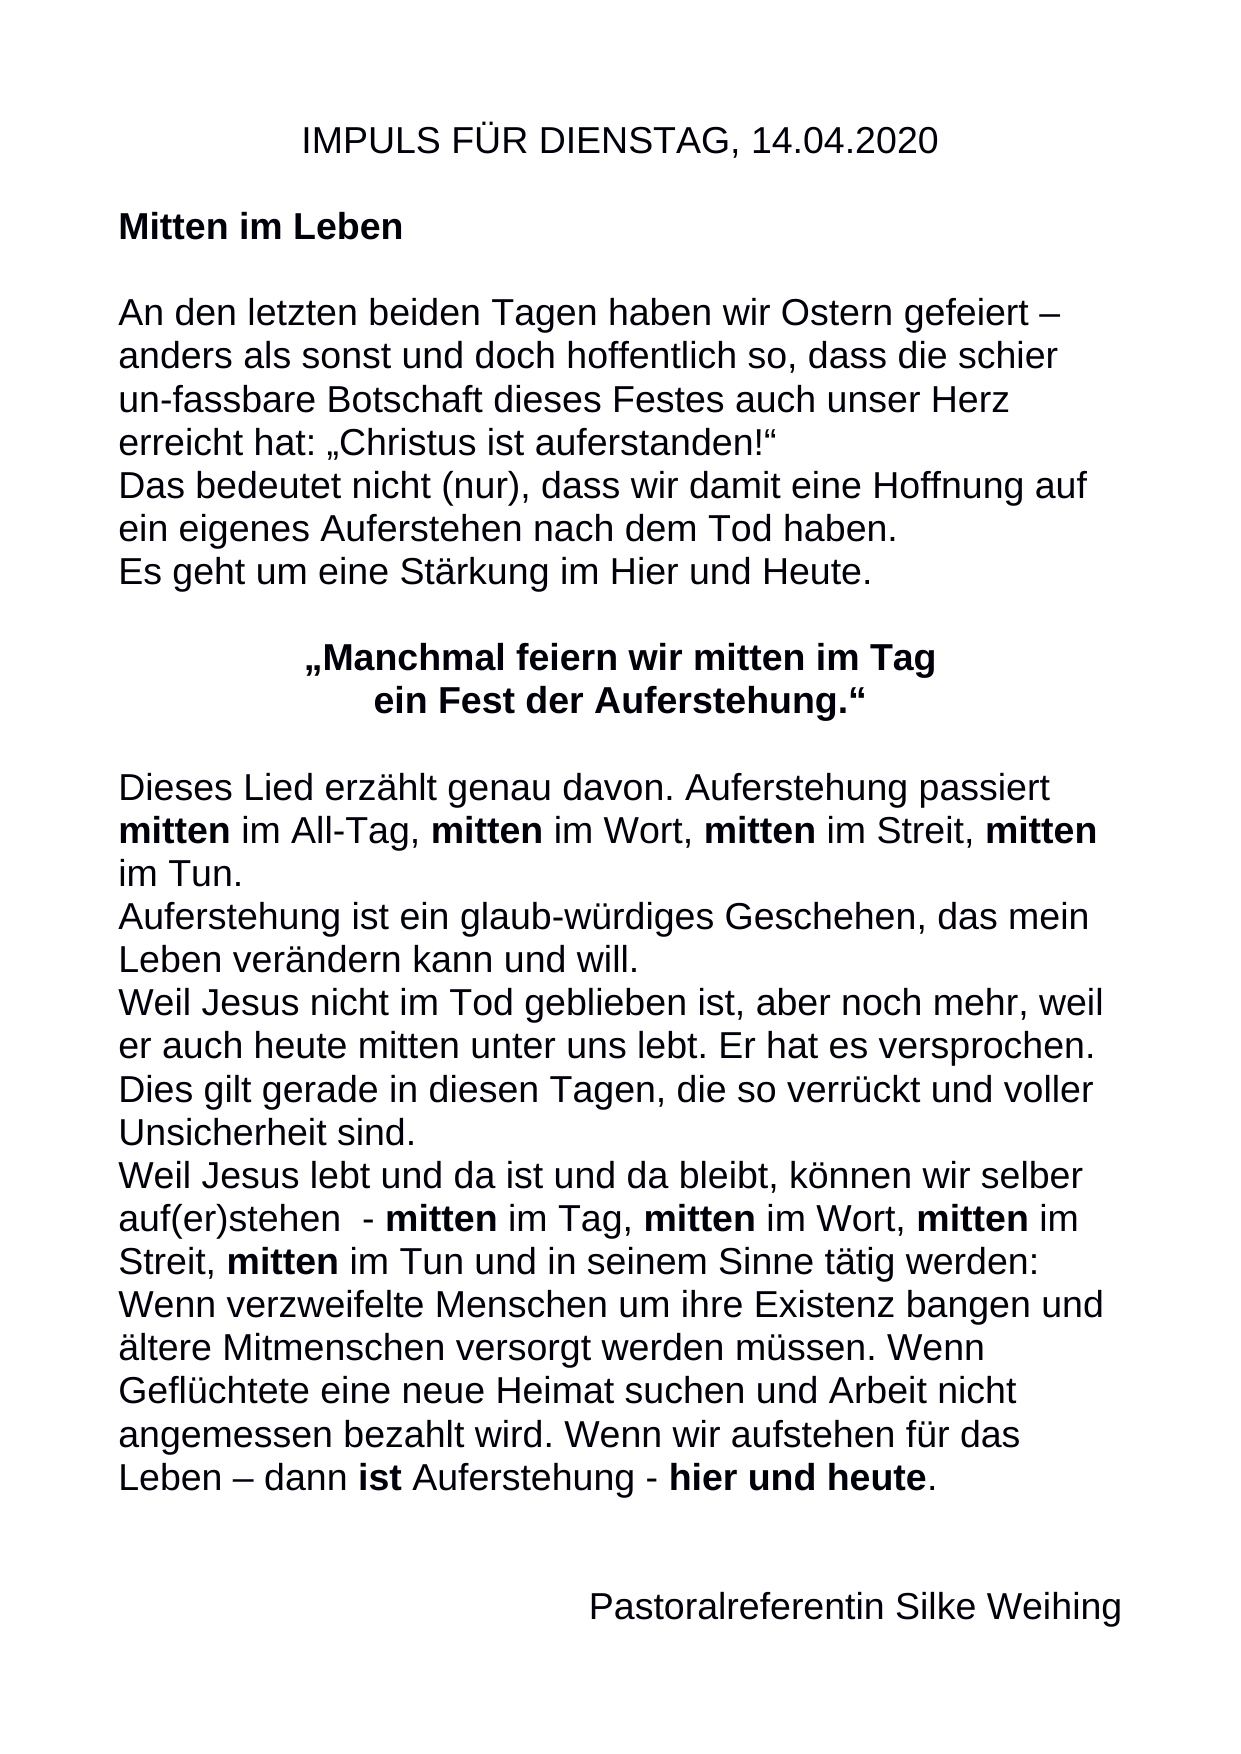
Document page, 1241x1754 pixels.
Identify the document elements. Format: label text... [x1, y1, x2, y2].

text Mitten im Leben [118, 204, 1122, 247]
text ein Fest der Auferstehung.“ [118, 679, 1122, 722]
text An den letzten beiden Tagen haben wir Ostern gefeiert – anders als sonst und doch hoffentlich so, dass die schier [118, 291, 1122, 377]
text Weil Jesus lebt und da ist und da bleibt, können wir selber auf(er)stehen - mitten im Tag, mitten im Wort, mitten im Streit, mitten im Tun und in seinem Sinne tätig werden: Wenn verzweifelte Menschen um ihre Existenz bangen und ältere Mitmenschen versorgt werden müssen. Wenn Geflüchtete eine neue Heimat suchen und Arbeit nicht angemessen bezahlt wird. Wenn wir aufstehen für das Leben – dann ist Auferstehung - hier und heute. [118, 1153, 1122, 1498]
text Dieses Lied erzählt genau davon. Auferstehung passiert mitten im All-Tag, mitten im Wort, mitten im Streit, mitten im Tun. [118, 765, 1122, 894]
text „Manchmal feiern wir mitten im Tag [118, 636, 1122, 679]
text Es geht um eine Stärkung im Hier und Heute. [118, 549, 1122, 592]
text IMPULS FÜR DIENSTAG, 14.04.2020 [118, 118, 1122, 161]
text Das bedeutet nicht (nur), dass wir damit eine Hoffnung auf ein eigenes Auferstehen nach dem Tod haben. [118, 463, 1122, 549]
text Auferstehung ist ein glaub-würdiges Geschehen, das mein Leben verändern kann und will. [118, 894, 1122, 981]
text un-fassbare Botschaft dieses Festes auch unser Herz erreicht hat: „Christus ist auferstanden!“ [118, 377, 1122, 463]
text Pastoralreferentin Silke Weihing [118, 1584, 1122, 1627]
text Weil Jesus nicht im Tod geblieben ist, aber noch mehr, weil er auch heute mitten unter uns lebt. Er hat es versprochen. Dies gilt gerade in diesen Tagen, die so verrückt und voller Unsicherheit sind. [118, 981, 1122, 1153]
